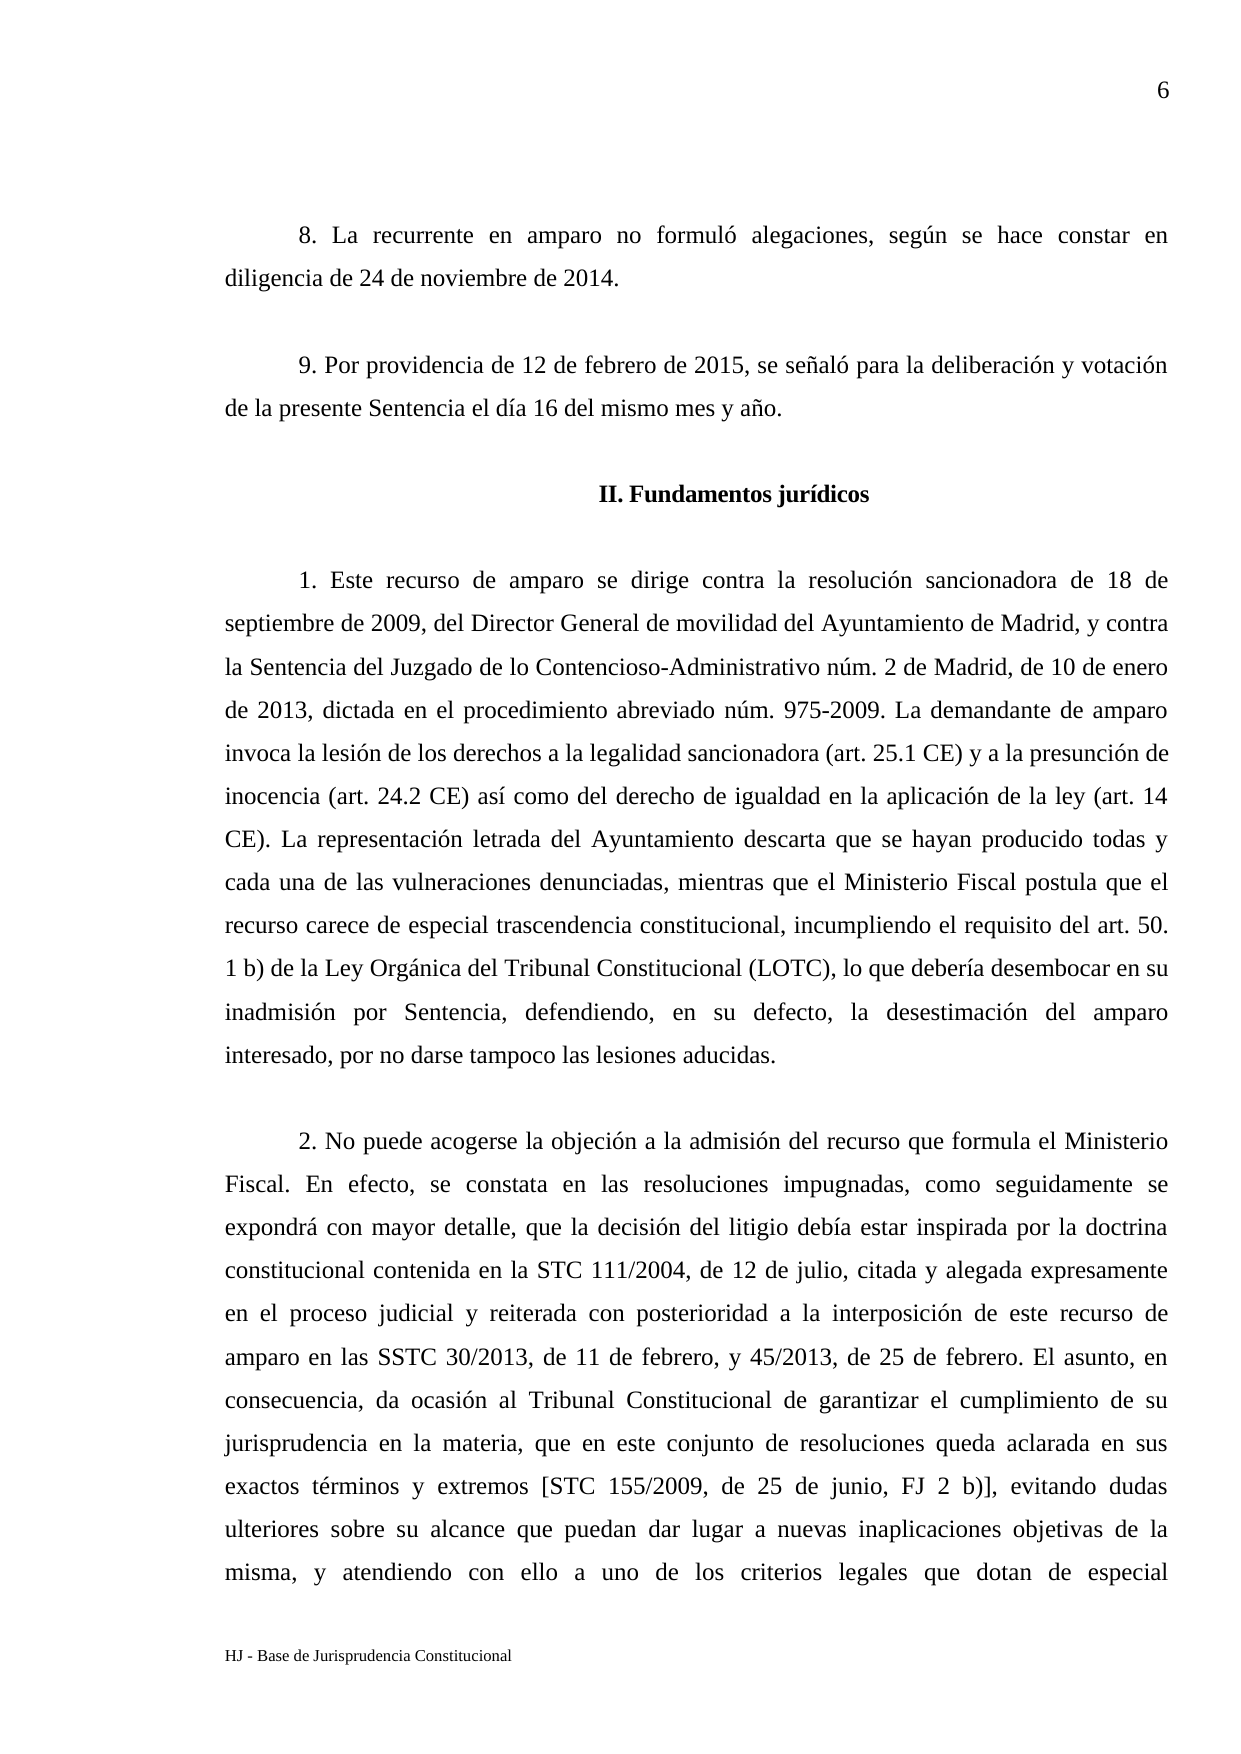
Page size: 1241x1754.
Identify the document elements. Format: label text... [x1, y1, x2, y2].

text 8. La recurrente en amparo no formuló alegaciones, según se hace constar en diligencia de 24 de noviembre de 2014. [224, 220, 1169, 292]
text 9. Por providencia de 12 de febrero de 2015, se señaló para la deliberación y votación de la presente Sentencia el día 16 del mismo mes y año. [224, 350, 1169, 422]
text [224, 1126, 1169, 1586]
subtitle II. Fundamentos jurídicos [224, 479, 1169, 508]
text 1. Este recurso de amparo se dirige contra la resolución sancionadora de 18 de septiembre de 2009, del Director General de movilidad del Ayuntamiento de Madrid, y contra la Sentencia del Juzgado de lo Contencioso-Administrativo núm. 2 de Madrid, de 10 de enero de 2013, dictada en el procedimiento abreviado núm. 975-2009. La demandante de amparo invoca la lesión de los derechos a la legalidad sancionadora (art. 25.1 CE) y a la presunción de inocencia (art. 24.2 CE) así como del derecho de igualdad en la aplicación de la ley (art. 14 CE). La representación letrada del Ayuntamiento descarta que se hayan producido todas y cada una de las vulneraciones denunciadas, mientras que el Ministerio Fiscal postula que el recurso carece de especial trascendencia constitucional, incumpliendo el requisito del art. 50. 1 b) de la Ley Orgánica del Tribunal Constitucional (LOTC), lo que debería desembocar en su inadmisión por Sentencia, defendiendo, en su defecto, la desestimación del amparo interesado, por no darse tampoco las lesiones aducidas. [224, 565, 1169, 1068]
